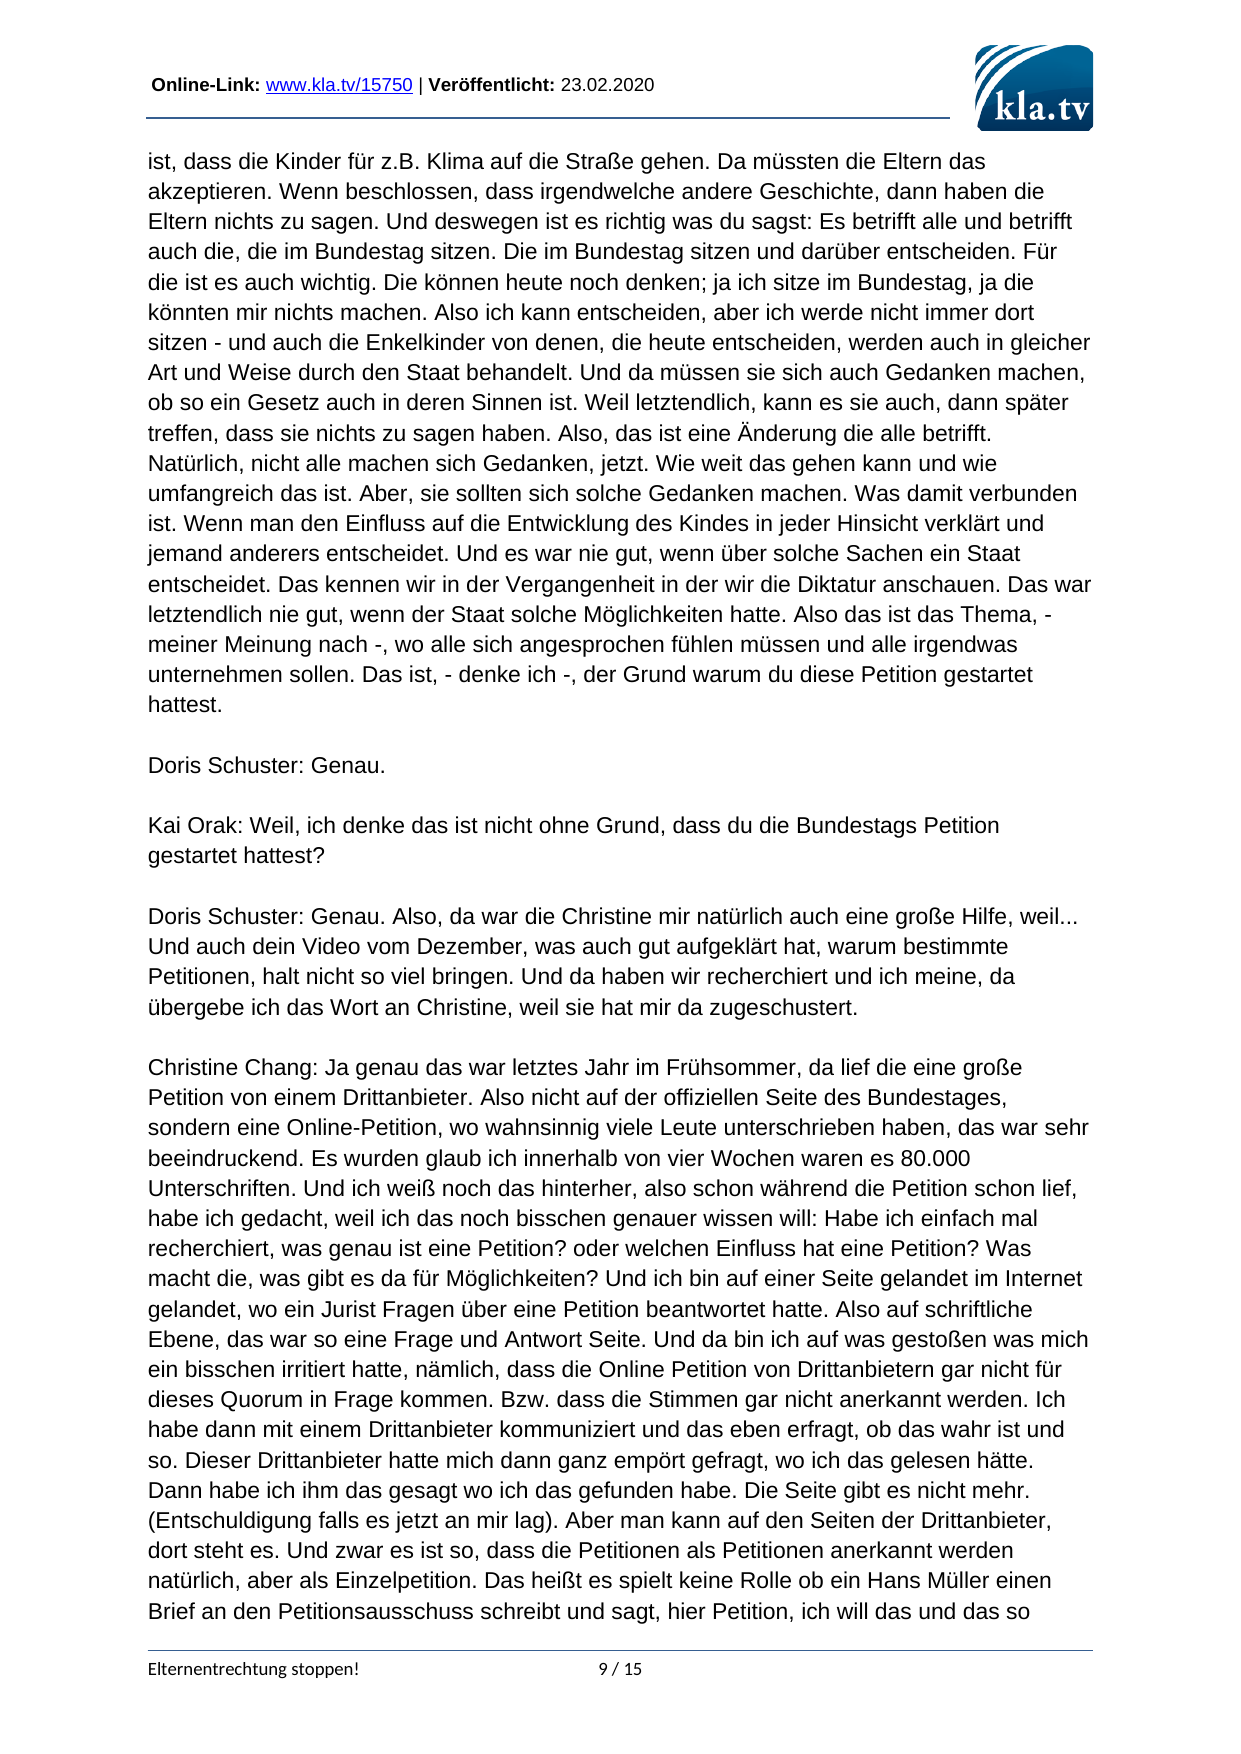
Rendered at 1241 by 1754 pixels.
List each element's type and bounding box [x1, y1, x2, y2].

text [148, 148, 1093, 1624]
